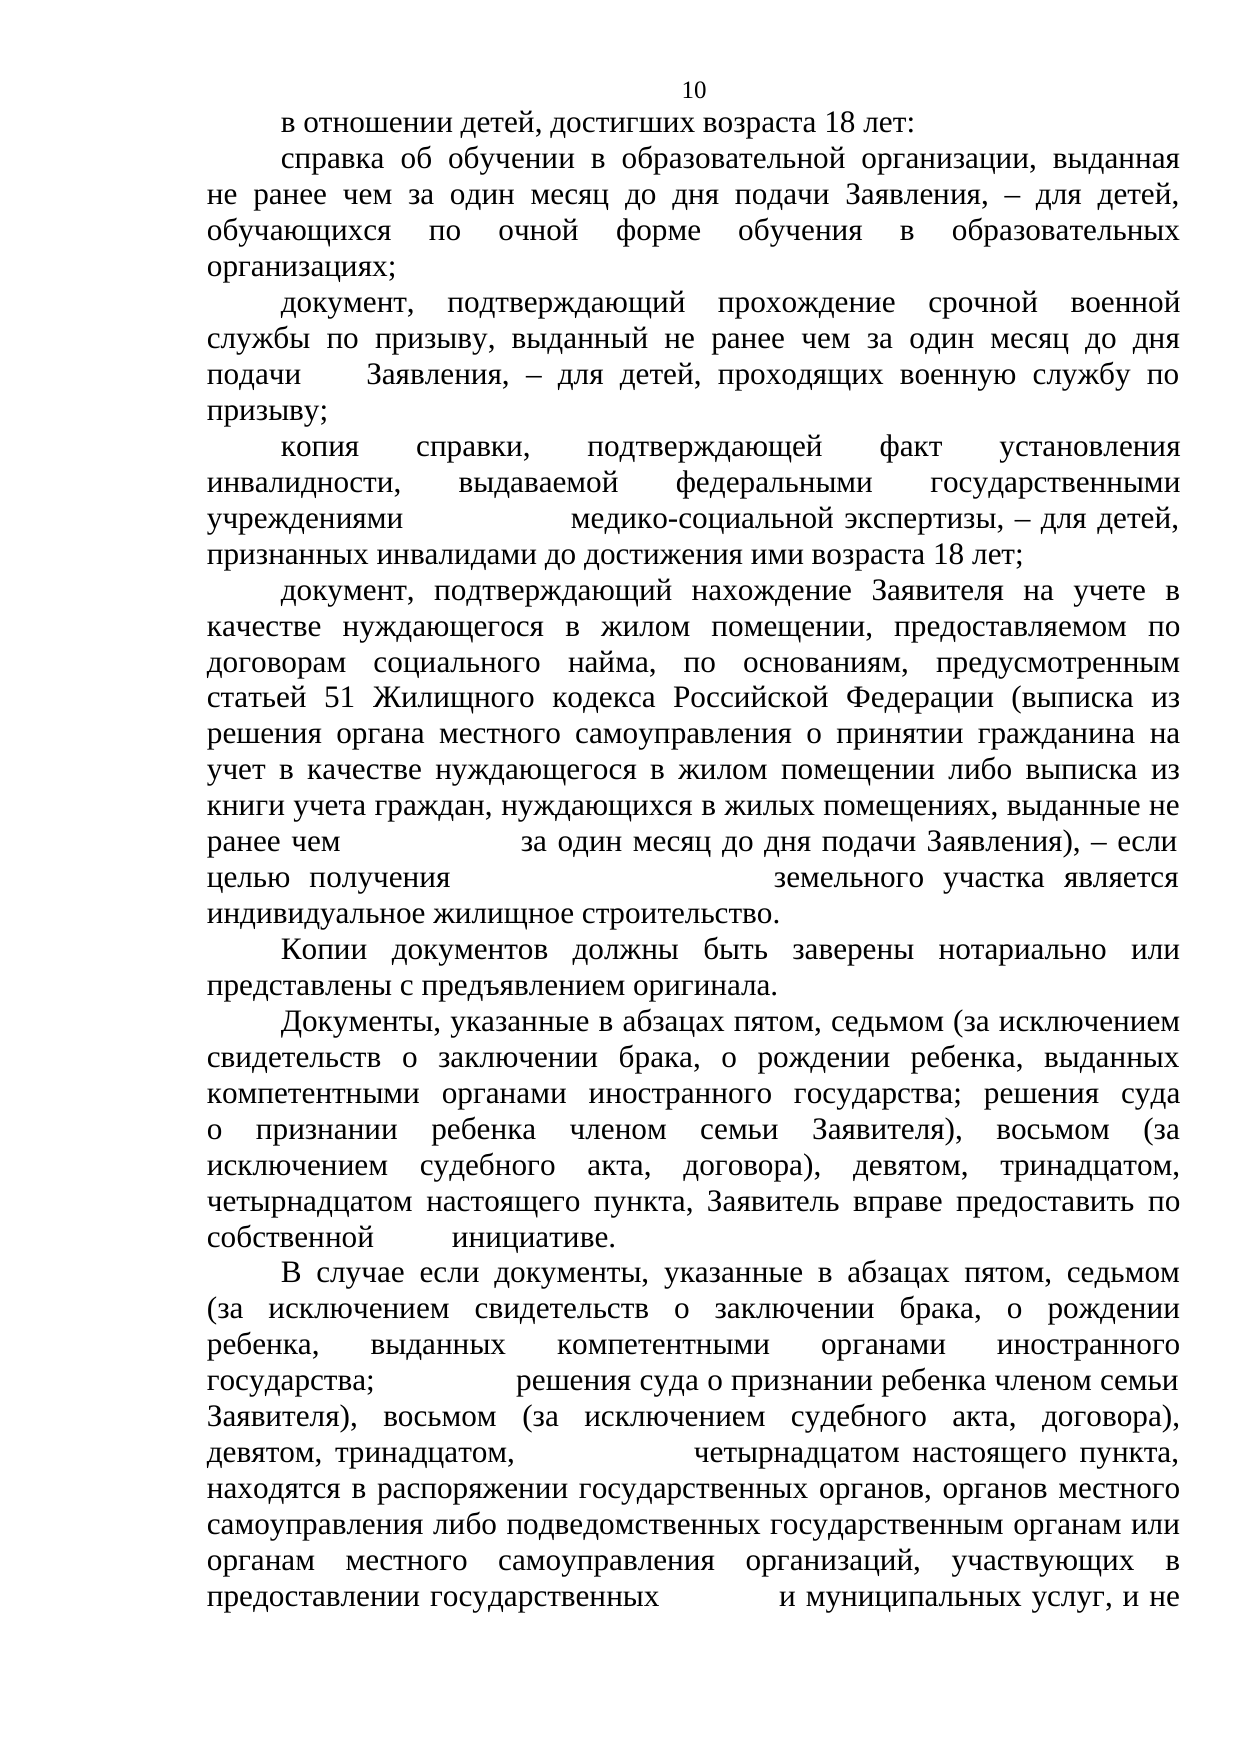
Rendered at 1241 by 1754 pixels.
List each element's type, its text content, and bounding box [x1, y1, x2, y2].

text в отношении детей, достигших возраста 18 лет: [207, 104, 1181, 140]
text документ, подтверждающий прохождение срочной военной службы по призыву, выданный не ранее чем за один месяц до дня подачи Заявления, – для детей, проходящих военную службу по призыву; [207, 283, 1181, 427]
text копия справки, подтверждающей факт установления инвалидности, выдаваемой федеральными государственными учреждениями медико-социальной экспертизы, – для детей, признанных инвалидами до достижения ими возраста 18 лет; [207, 427, 1181, 571]
text справка об обучении в образовательной организации, выданная не ранее чем за один месяц до дня подачи Заявления, – для детей, обучающихся по очной форме обучения в образовательных организациях; [207, 140, 1181, 283]
text Копии документов должны быть заверены нотариально или представлены с предъявлением оригинала. [207, 930, 1181, 1002]
text Документы, указанные в абзацах пятом, седьмом (за исключением свидетельств о заключении брака, о рождении ребенка, выданных компетентными органами иностранного государства; решения суда о признании ребенка членом семьи Заявителя), восьмом (за исключением судебного акта, договора), девятом, тринадцатом, четырнадцатом настоящего пункта, Заявитель вправе предоставить по собственной инициативе. [207, 1002, 1181, 1254]
text документ, подтверждающий нахождение Заявителя на учете в качестве нуждающегося в жилом помещении, предоставляемом по договорам социального найма, по основаниям, предусмотренным статьей 51 Жилищного кодекса Российской Федерации (выписка из решения органа местного самоуправления о принятии гражданина на учет в качестве нуждающегося в жилом помещении либо выписка из книги учета граждан, нуждающихся в жилых помещениях, выданные не ранее чем за один месяц до дня подачи Заявления), – если целью получения земельного участка является индивидуальное жилищное строительство. [207, 571, 1181, 930]
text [207, 1254, 1181, 1613]
